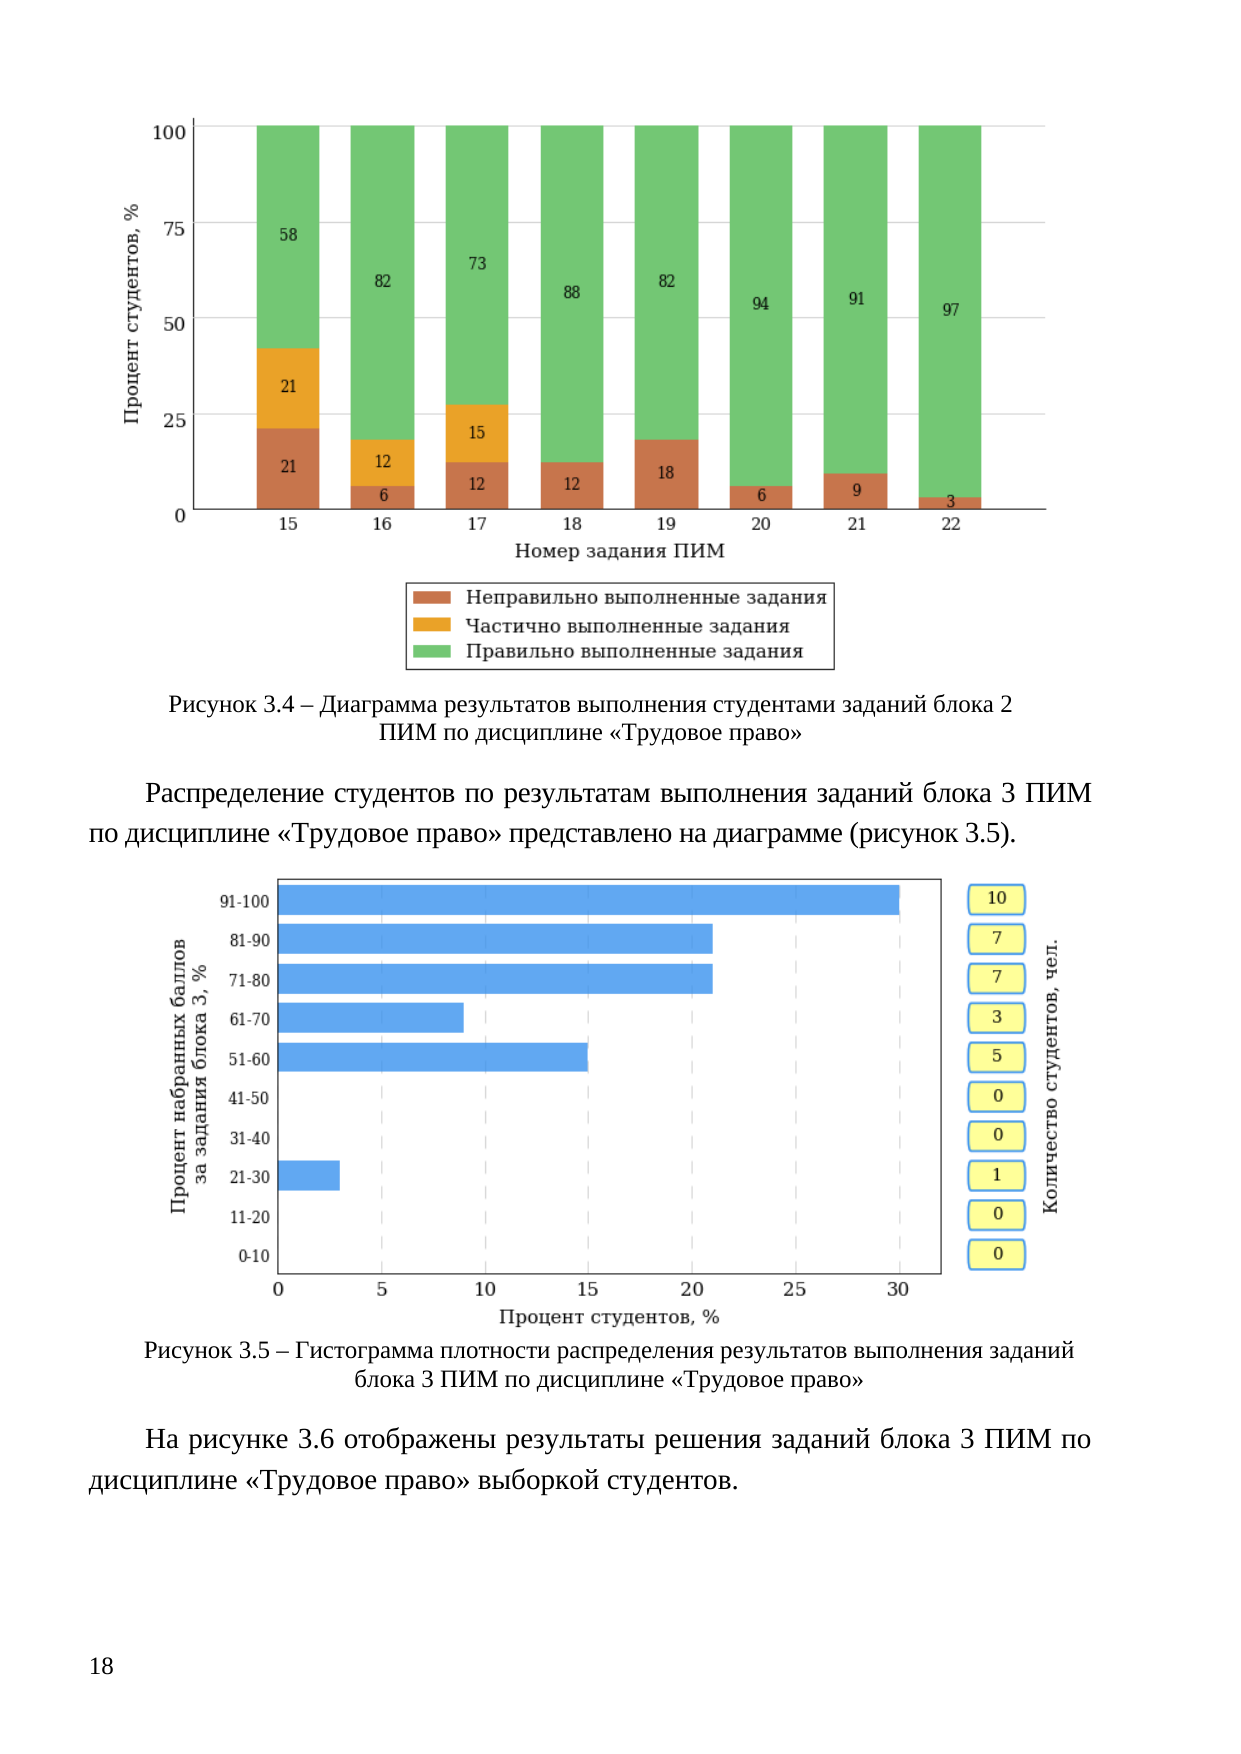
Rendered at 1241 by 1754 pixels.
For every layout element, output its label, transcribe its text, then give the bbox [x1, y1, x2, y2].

picture [136, 855, 1082, 1336]
text На рисунке 3.6 отображены результаты решения заданий блока 3 ПИМ по дисциплине «Трудовое право» выборкой студентов. [89, 1422, 1092, 1495]
text Распределение студентов по результатам выполнения заданий блока 3 ПИМ по дисциплине «Трудовое право» представлено на диаграмме (рисунок 3.5). [89, 775, 1092, 849]
picture [118, 88, 1064, 689]
